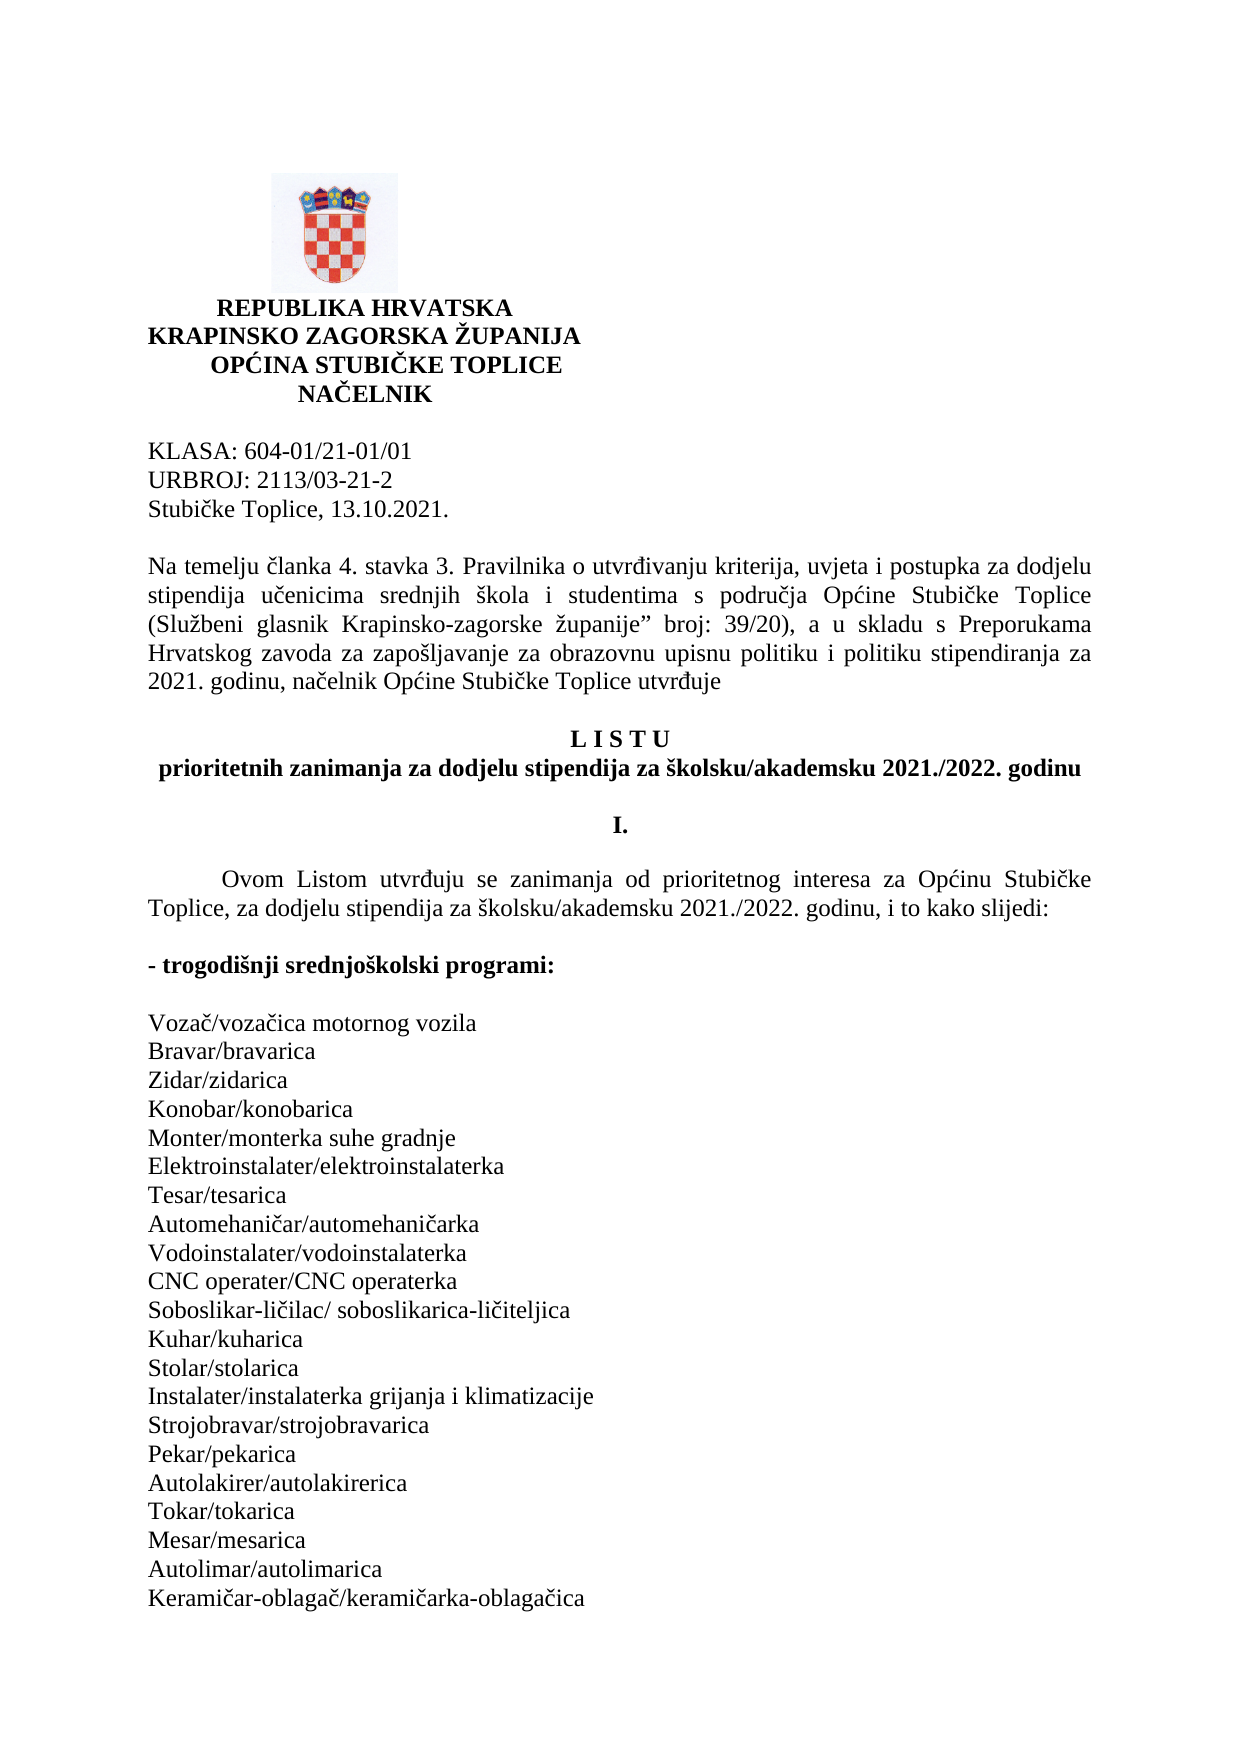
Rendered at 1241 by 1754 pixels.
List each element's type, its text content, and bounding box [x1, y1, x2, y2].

text Vozač/vozačica motornog vozila [148, 1008, 1093, 1036]
text NAČELNIK [148, 379, 1093, 408]
text Stolar/stolarica [148, 1353, 1093, 1381]
text Stubičke Toplice, 13.10.2021. [148, 494, 1093, 523]
text Tesar/tesarica [148, 1180, 1093, 1209]
text Autolakirer/autolakirerica [148, 1468, 1093, 1496]
text Elektroinstalater/elektroinstalaterka [148, 1151, 1093, 1180]
text - trogodišnji srednjoškolski programi: [148, 950, 1093, 979]
text Soboslikar-ličilac/ soboslikarica-ličiteljica [148, 1295, 1093, 1324]
text CNC operater/CNC operaterka [148, 1266, 1093, 1295]
text L I S T U [148, 724, 1093, 753]
text I. [148, 810, 1093, 839]
text Ovom Listom utvrđuju se zanimanja od prioritetnog interesa za Općinu Stubičke Toplice, za dodjelu stipendija za školsku/akademsku 2021./2022. godinu, i to kako slijedi: [148, 864, 1093, 921]
text Instalater/instalaterka grijanja i klimatizacije [148, 1381, 1093, 1410]
text Kuhar/kuharica [148, 1324, 1093, 1353]
text Tokar/tokarica [148, 1496, 1093, 1525]
text Bravar/bravarica [148, 1036, 1093, 1065]
text KLASA: 604-01/21-01/01 [148, 436, 1093, 465]
text Strojobravar/strojobravarica [148, 1410, 1093, 1439]
text Automehaničar/automehaničarka [148, 1209, 1093, 1238]
text URBROJ: 2113/03-21-2 [148, 465, 1093, 494]
text prioritetnih zanimanja za dodjelu stipendija za školsku/akademsku 2021./2022. godinu [148, 753, 1093, 781]
text KRAPINSKO ZAGORSKA ŽUPANIJA [148, 321, 1093, 350]
text Keramičar-oblagač/keramičarka-oblagačica [148, 1583, 1093, 1611]
text Monter/monterka suhe gradnje [148, 1123, 1093, 1151]
text Vodoinstalater/vodoinstalaterka [148, 1238, 1093, 1266]
text Autolimar/autolimarica [148, 1554, 1093, 1583]
text Pekar/pekarica [148, 1439, 1093, 1468]
text Zidar/zidarica [148, 1065, 1093, 1094]
text OPĆINA STUBIČKE TOPLICE [148, 350, 1093, 379]
text REPUBLIKA HRVATSKA [148, 293, 1093, 321]
text Konobar/konobarica [148, 1094, 1093, 1123]
picture [271, 173, 398, 293]
text Na temelju članka 4. stavka 3. Pravilnika o utvrđivanju kriterija, uvjeta i postupka za dodjelu stipendija učenicima srednjih škola i studentima s područja Općine Stubičke Toplice (Službeni glasnik Krapinsko-zagorske županije” broj: 39/20), a u skladu s Preporukama Hrvatskog zavoda za zapošljavanje za obrazovnu upisnu politiku i politiku stipendiranja za 2021. godinu, načelnik Općine Stubičke Toplice utvrđuje [148, 551, 1093, 695]
text Mesar/mesarica [148, 1525, 1093, 1554]
